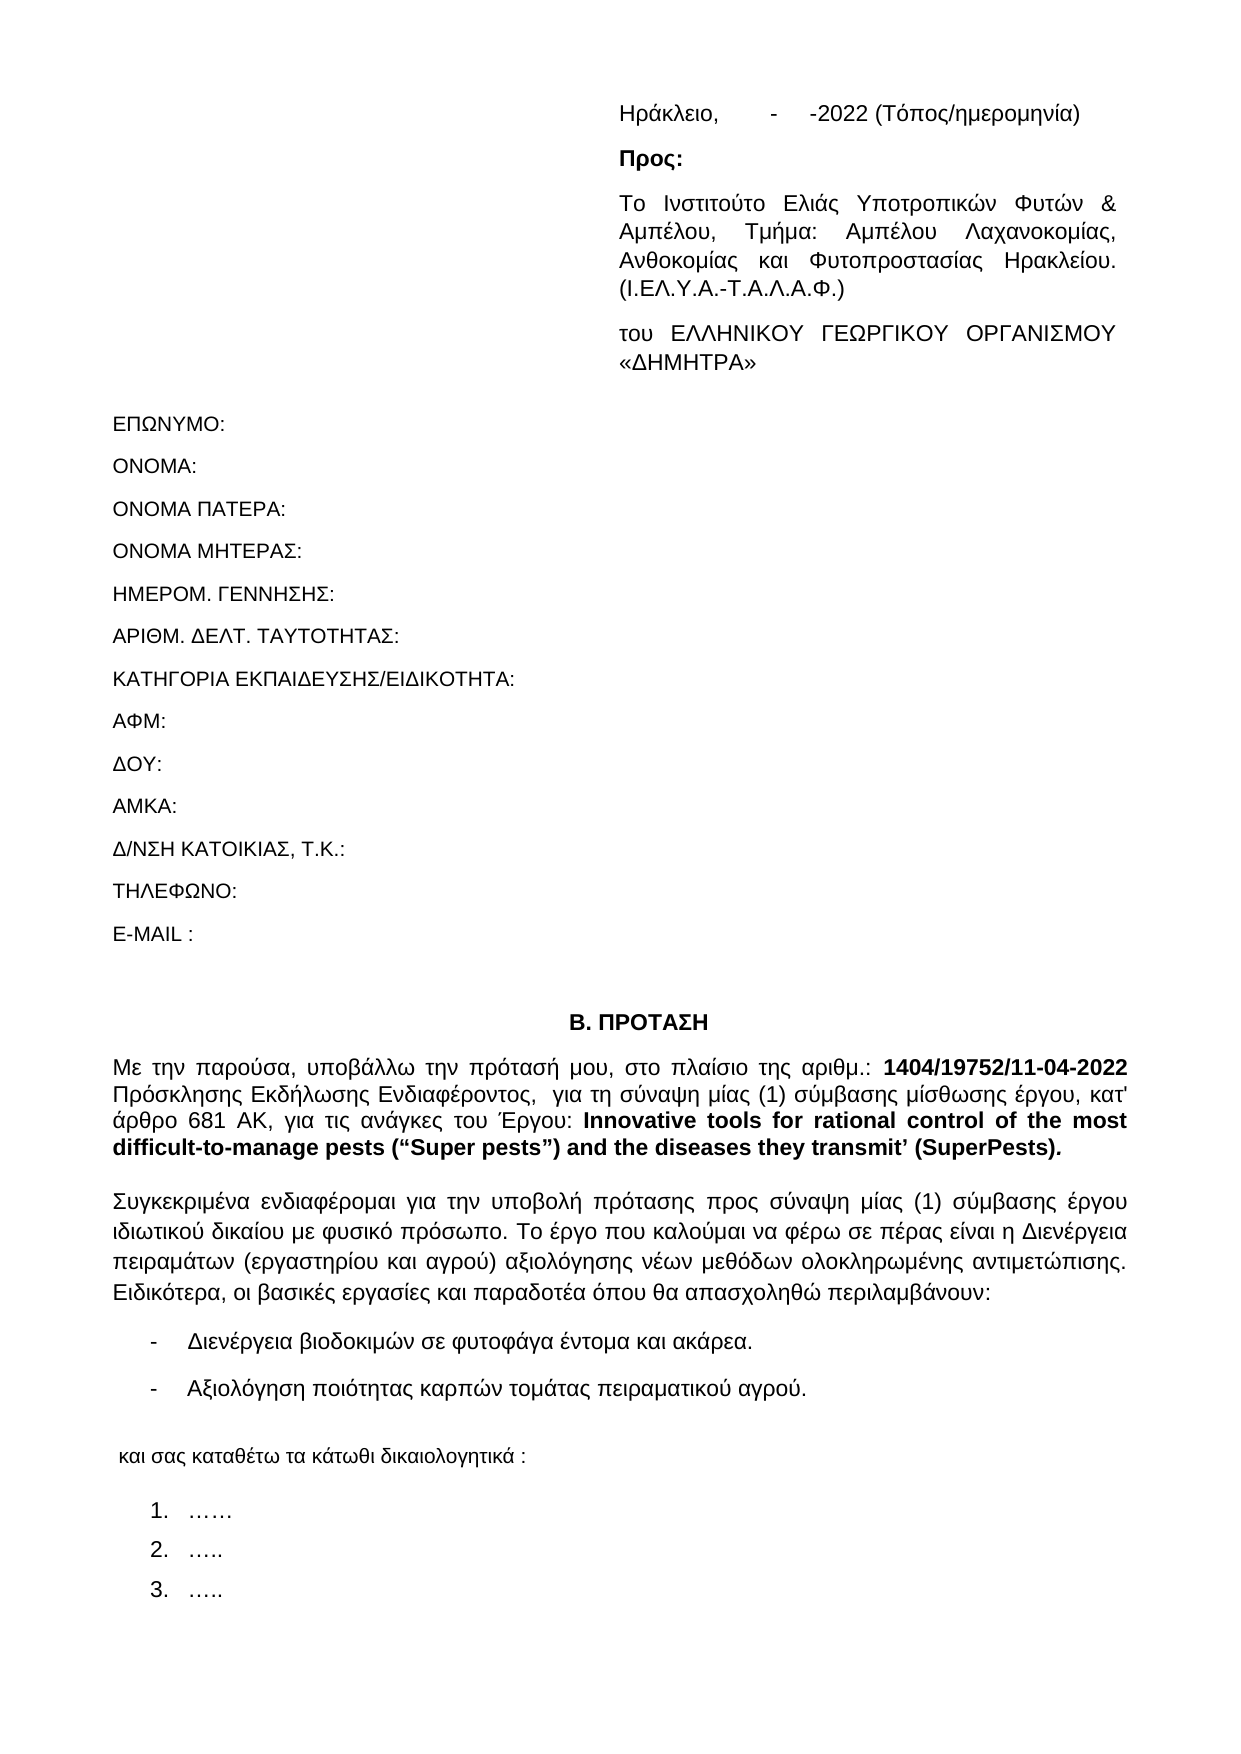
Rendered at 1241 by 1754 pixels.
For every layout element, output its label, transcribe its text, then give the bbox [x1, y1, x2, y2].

text ΗΜΕΡΟΜ. ΓΕΝΝΗΣΗΣ: [112, 582, 1128, 606]
list Αξιολόγηση ποιότητας καρπών τομάτας πειραματικού αγρού. [150, 1372, 1128, 1403]
text Β. ΠΡΟΤΑΣΗ [150, 1009, 1128, 1036]
list ….. [150, 1536, 1128, 1562]
text ΟΝΟΜΑ ΠΑΤΕΡΑ: [112, 497, 1128, 521]
text ΟΝΟΜΑ: [112, 454, 1128, 478]
list ….. [150, 1576, 1128, 1602]
text ΑΦΜ: [112, 709, 1128, 733]
text Με την παρούσα, υποβάλλω την πρότασή μου, στο πλαίσιο της αριθμ.: 1404/19752/11-04-2022 Πρόσκλησης Εκδήλωσης Ενδιαφέροντος, για τη σύναψη μίας (1) σύμβασης μίσθωσης έργου, κατ' άρθρο 681 ΑΚ, για τις ανάγκες του Έργου: Innovative tools for rational control of the most difficult-to-manage pests (“Super pests”) and the diseases they transmit’ (SuperPests). [112, 1054, 1128, 1160]
text ΔΟΥ: [112, 752, 1128, 776]
text E-MAIL : [112, 922, 1128, 946]
list …… [150, 1497, 1128, 1523]
text και σας καταθέτω τα κάτωθι δικαιολογητικά : [112, 1444, 1128, 1468]
text ΤΗΛΕΦΩΝΟ: [112, 879, 1128, 903]
text ΑΜΚΑ: [112, 794, 1128, 818]
list Διενέργεια βιοδοκιμών σε φυτοφάγα έντομα και ακάρεα. [150, 1325, 1128, 1357]
text ΟΝΟΜΑ ΜΗΤΕΡΑΣ: [112, 539, 1128, 563]
text Συγκεκριμένα ενδιαφέρομαι για την υποβολή πρότασης προς σύναψη μίας (1) σύμβασης έργου ιδιωτικού δικαίου με φυσικό πρόσωπο. To έργο που καλούμαι να φέρω σε πέρας είναι η Διενέργεια πειραμάτων (εργαστηρίου και αγρού) αξιολόγησης νέων μεθόδων ολοκληρωμένης αντιμετώπισης. Ειδικότερα, οι βασικές εργασίες και παραδοτέα όπου θα απασχοληθώ περιλαμβάνουν: [112, 1188, 1128, 1305]
text ΕΠΩΝΥΜΟ: [112, 412, 1128, 436]
text ΚΑΤΗΓΟΡΙΑ ΕΚΠΑΙΔΕΥΣΗΣ/ΕΙΔΙΚΟΤΗΤΑ: [112, 667, 1128, 691]
text Δ/ΝΣΗ ΚΑΤΟΙΚΙΑΣ, Τ.Κ.: [112, 837, 1128, 861]
text ΑΡΙΘΜ. ΔΕΛΤ. ΤΑΥΤΟΤΗΤΑΣ: [112, 624, 1128, 648]
